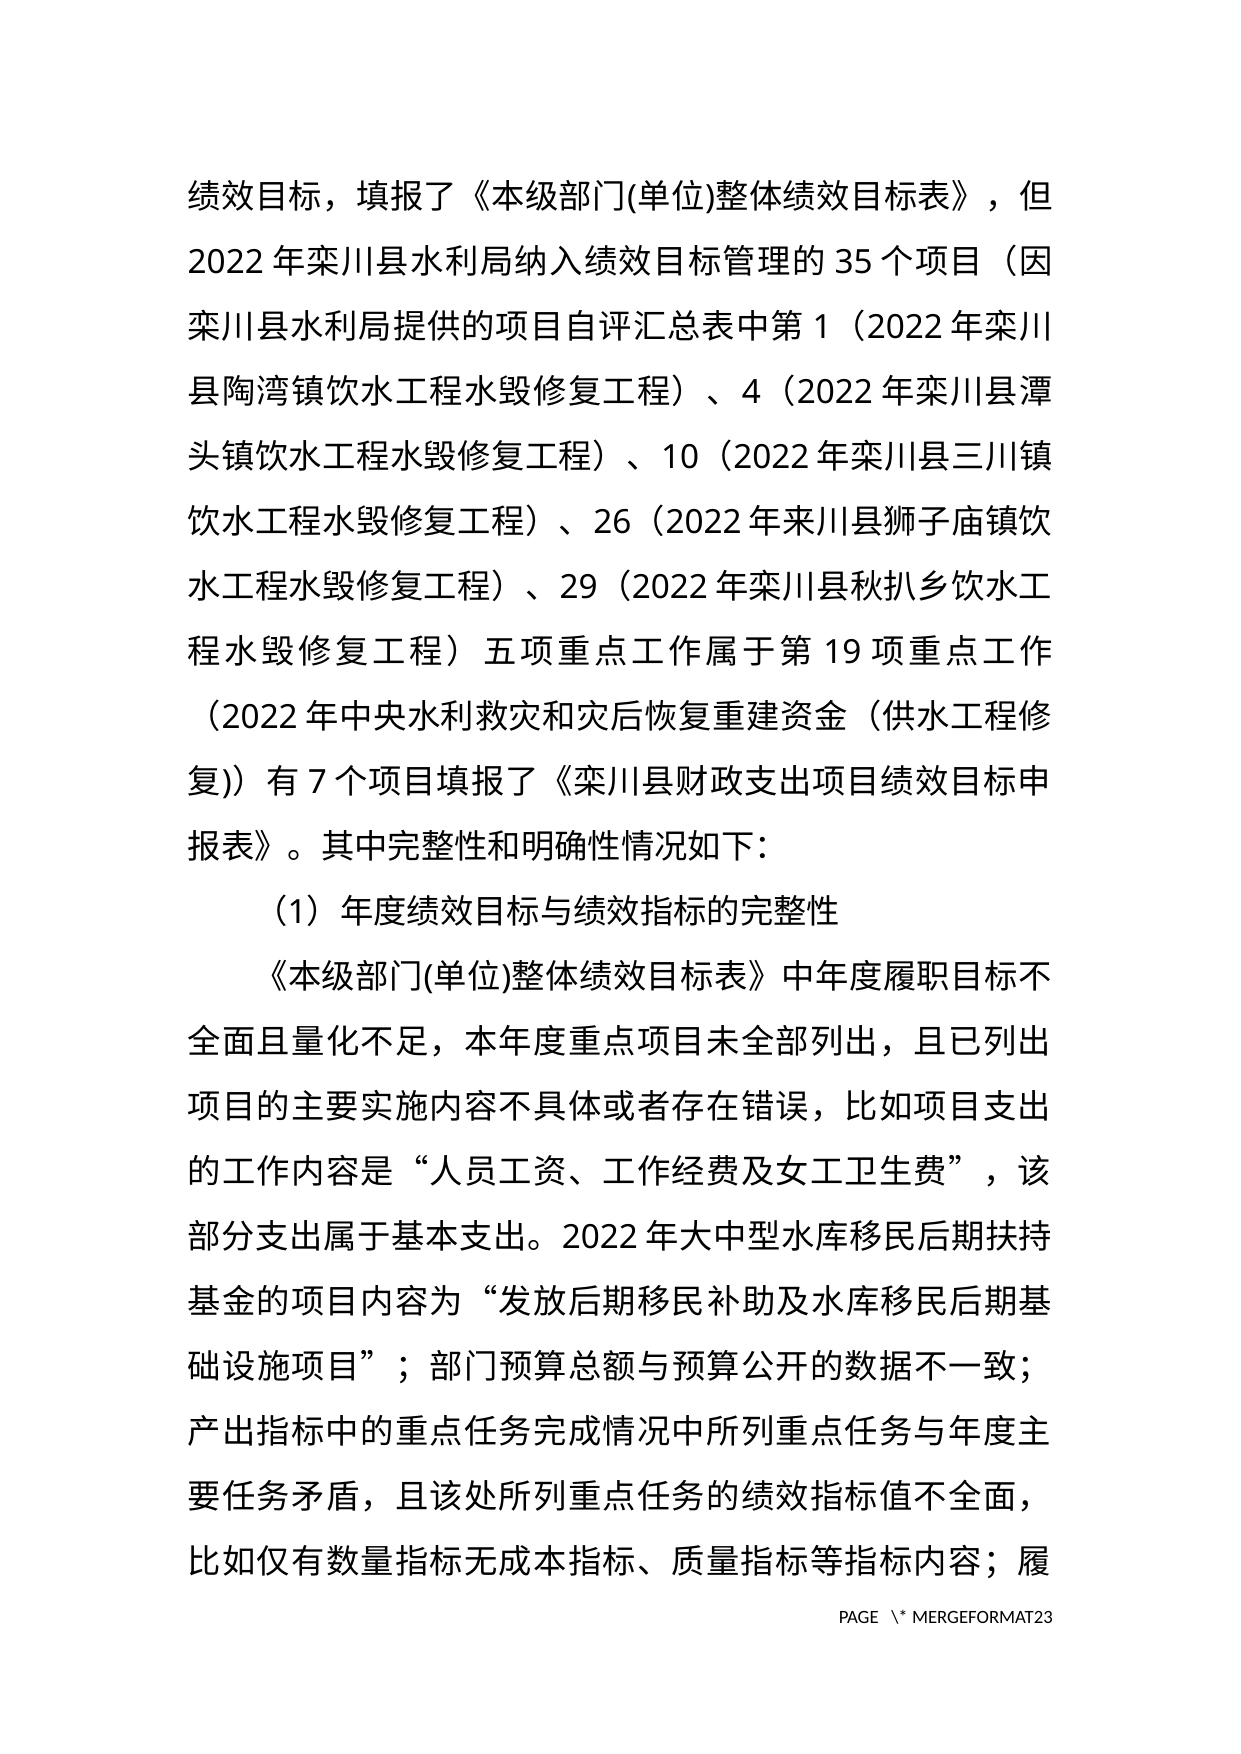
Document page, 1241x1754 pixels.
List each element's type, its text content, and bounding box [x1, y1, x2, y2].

text （1）年度绩效目标与绩效指标的完整性 [187, 877, 1053, 942]
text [187, 942, 1053, 1592]
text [187, 162, 1053, 877]
